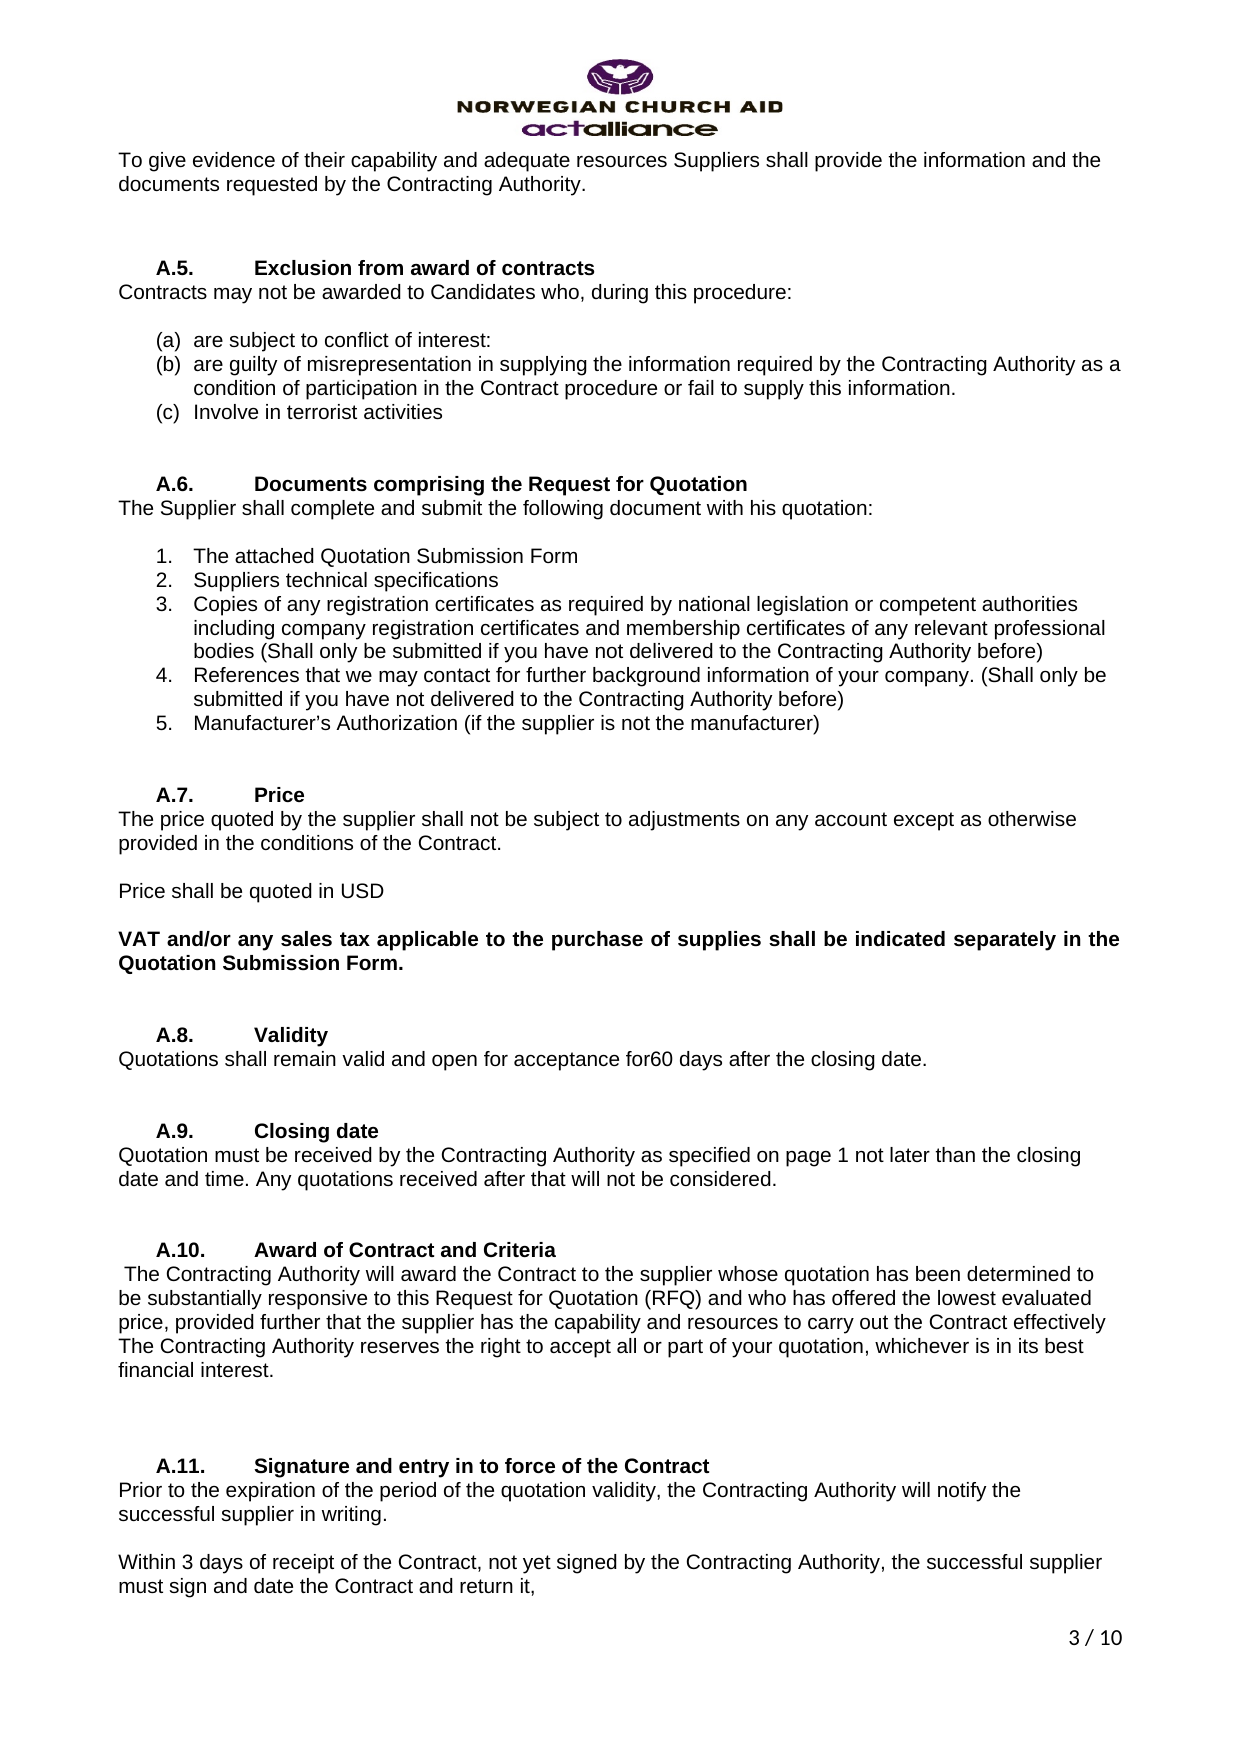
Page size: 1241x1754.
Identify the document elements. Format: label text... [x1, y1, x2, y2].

list Award of Contract and Criteria [156, 1238, 1122, 1262]
list are guilty of misrepresentation in supplying the information required by the Contracting Authority as a condition of participation in the Contract procedure or fail to supply this information. [156, 352, 1122, 400]
text To give evidence of their capability and adequate resources Suppliers shall provide the information and the documents requested by the Contracting Authority. [118, 148, 1122, 196]
text Quotation must be received by the Contracting Authority as specified on page 1 not later than the closing date and time. Any quotations received after that will not be considered. [118, 1142, 1122, 1190]
list Involve in terrorist activities [156, 400, 1122, 424]
list The attached Quotation Submission Form [156, 543, 1122, 567]
text VAT and/or any sales tax applicable to the purchase of supplies shall be indicated separately in the Quotation Submission Form. [118, 927, 1122, 975]
text Contracts may not be awarded to Candidates who, during this procedure: [118, 280, 1122, 304]
text The Contracting Authority reserves the right to accept all or part of your quotation, whichever is in its best financial interest. [118, 1334, 1122, 1382]
list Suppliers technical specifications [156, 567, 1122, 591]
text Price shall be quoted in USD [118, 879, 1122, 903]
list are subject to conflict of interest: [156, 328, 1122, 352]
text The Contracting Authority will award the Contract to the supplier whose quotation has been determined to be substantially responsive to this Request for Quotation (RFQ) and who has offered the lowest evaluated price, provided further that the supplier has the capability and resources to carry out the Contract effectively [118, 1262, 1122, 1334]
list References that we may contact for further background information of your company. (Shall only be submitted if you have not delivered to the Contracting Authority before) [156, 663, 1122, 711]
text Quotations shall remain valid and open for acceptance for60 days after the closing date. [118, 1047, 1122, 1071]
list Manufacturer’s Authorization (if the supplier is not the manufacturer) [156, 711, 1122, 735]
list Price [156, 783, 1122, 807]
list Copies of any registration certificates as required by national legislation or competent authorities including company registration certificates and membership certificates of any relevant professional bodies (Shall only be submitted if you have not delivered to the Contracting Authority before) [156, 591, 1122, 663]
text The price quoted by the supplier shall not be subject to adjustments on any account except as otherwise provided in the conditions of the Contract. [118, 807, 1122, 855]
list Exclusion from award of contracts [156, 256, 1122, 280]
picture [457, 59, 783, 136]
list Signature and entry in to force of the Contract [156, 1454, 1122, 1478]
list Documents comprising the Request for Quotation [156, 472, 1122, 496]
text Within 3 days of receipt of the Contract, not yet signed by the Contracting Authority, the successful supplier must sign and date the Contract and return it, [118, 1550, 1122, 1598]
list Validity [156, 1023, 1122, 1047]
list Closing date [156, 1118, 1122, 1142]
text Prior to the expiration of the period of the quotation validity, the Contracting Authority will notify the successful supplier in writing. [118, 1478, 1122, 1526]
text The Supplier shall complete and submit the following document with his quotation: [118, 496, 1122, 519]
